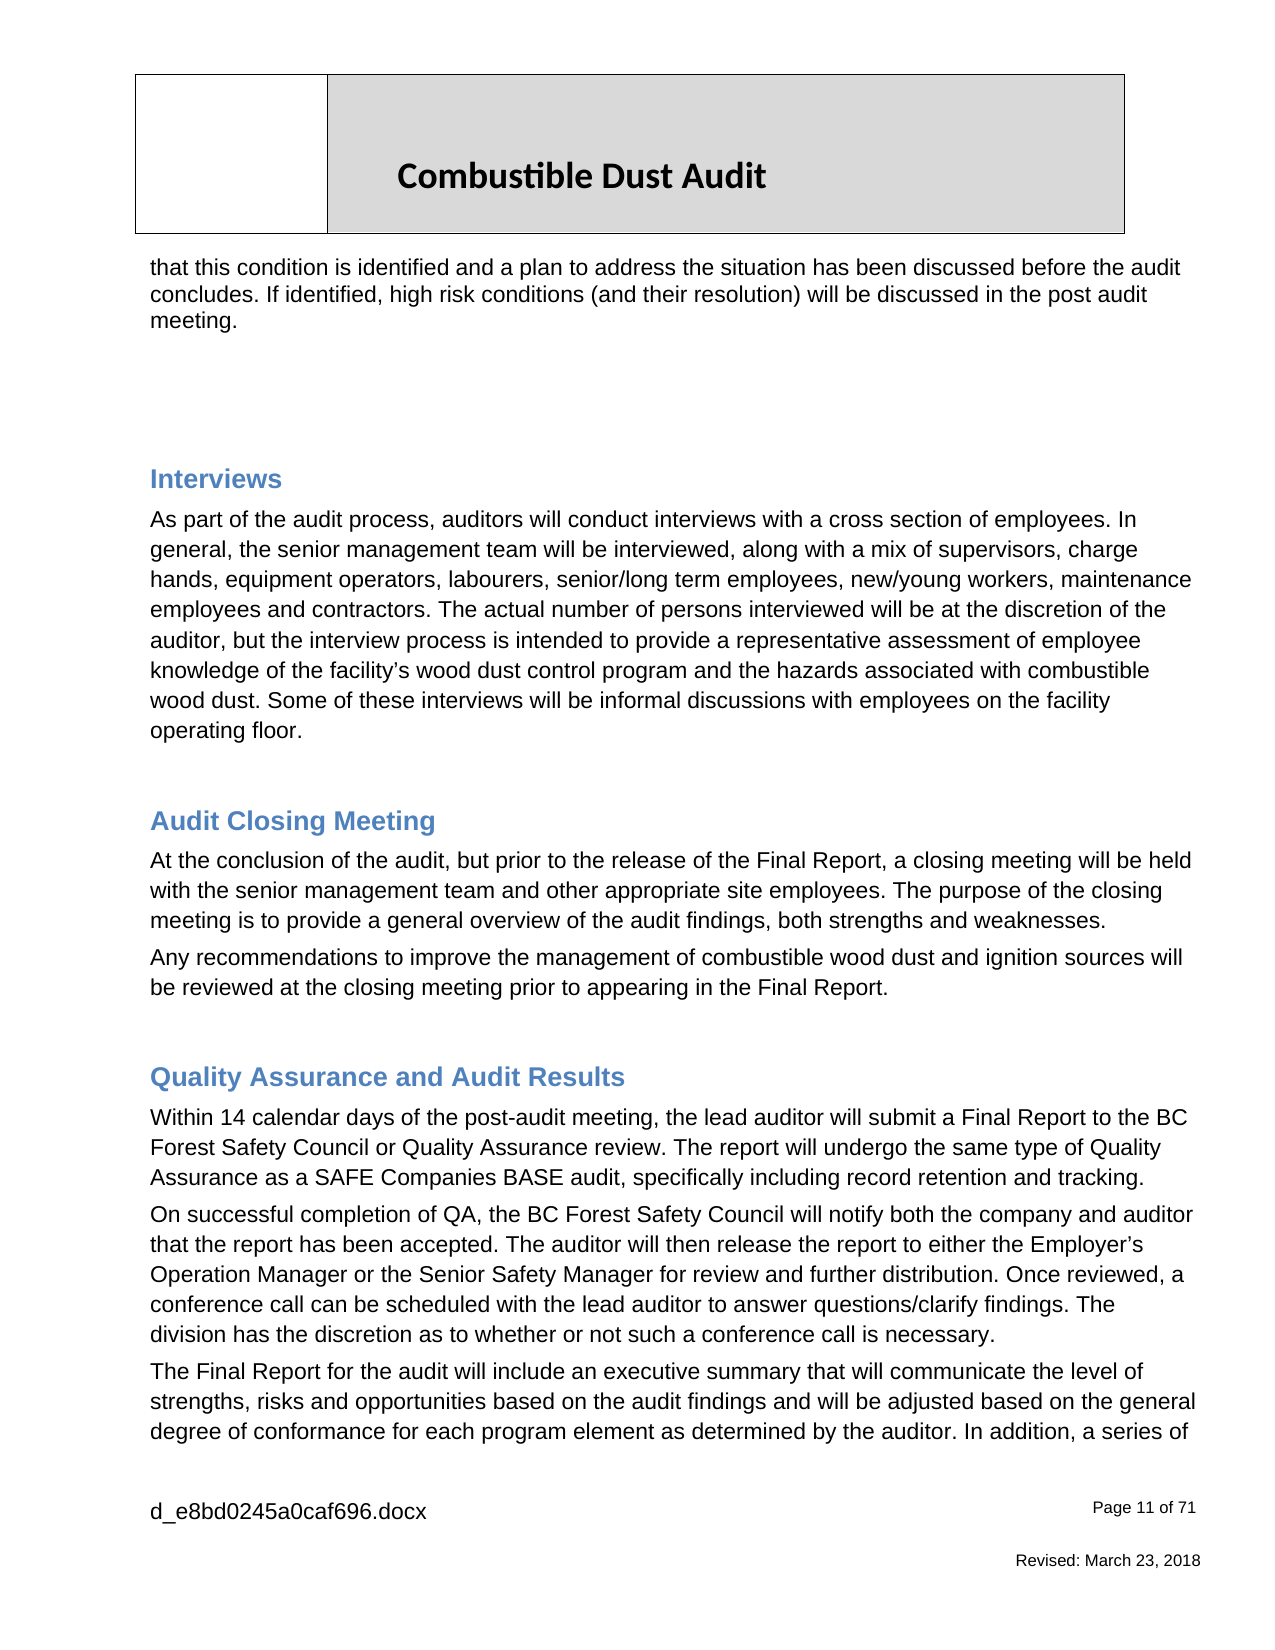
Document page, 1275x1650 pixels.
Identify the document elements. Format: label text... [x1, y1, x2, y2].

text At the conclusion of the audit, but prior to the release of the Final Report, a closing meeting will be held with the senior management team and other appropriate site employees. The purpose of the closing meeting is to provide a general overview of the audit findings, both strengths and weaknesses. [150, 847, 1196, 934]
subtitle Audit Closing Meeting [150, 805, 1196, 836]
text On successful completion of QA, the BC Forest Safety Council will notify both the company and auditor that the report has been accepted. The auditor will then release the report to either the Employer’s Operation Manager or the Senior Safety Manager for review and further distribution. Once reviewed, a conference call can be scheduled with the lead auditor to answer questions/clarify findings. The division has the discretion as to whether or not such a conference call is necessary. [150, 1201, 1196, 1348]
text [150, 1358, 1196, 1444]
text As part of the audit process, auditors will conduct interviews with a cross section of employees. In general, the senior management team will be interviewed, along with a mix of supervisors, charge hands, equipment operators, labourers, senior/long term employees, new/young workers, maintenance employees and contractors. The actual number of persons interviewed will be at the discretion of the auditor, but the interview process is intended to provide a representative assessment of employee knowledge of the facility’s wood dust control program and the hazards associated with combustible wood dust. Some of these interviews will be informal discussions with employees on the facility operating floor. [150, 506, 1196, 743]
subtitle Interviews [150, 463, 1196, 495]
text Any recommendations to improve the management of combustible wood dust and ignition sources will be reviewed at the closing meeting prior to appearing in the Final Report. [150, 944, 1196, 1000]
text Within 14 calendar days of the post-audit meeting, the lead auditor will submit a Final Report to the BC Forest Safety Council or Quality Assurance review. The report will undergo the same type of Quality Assurance as a SAFE Companies BASE audit, specifically including record retention and tracking. [150, 1104, 1196, 1190]
subtitle Quality Assurance and Audit Results [150, 1061, 1196, 1093]
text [150, 254, 1196, 333]
